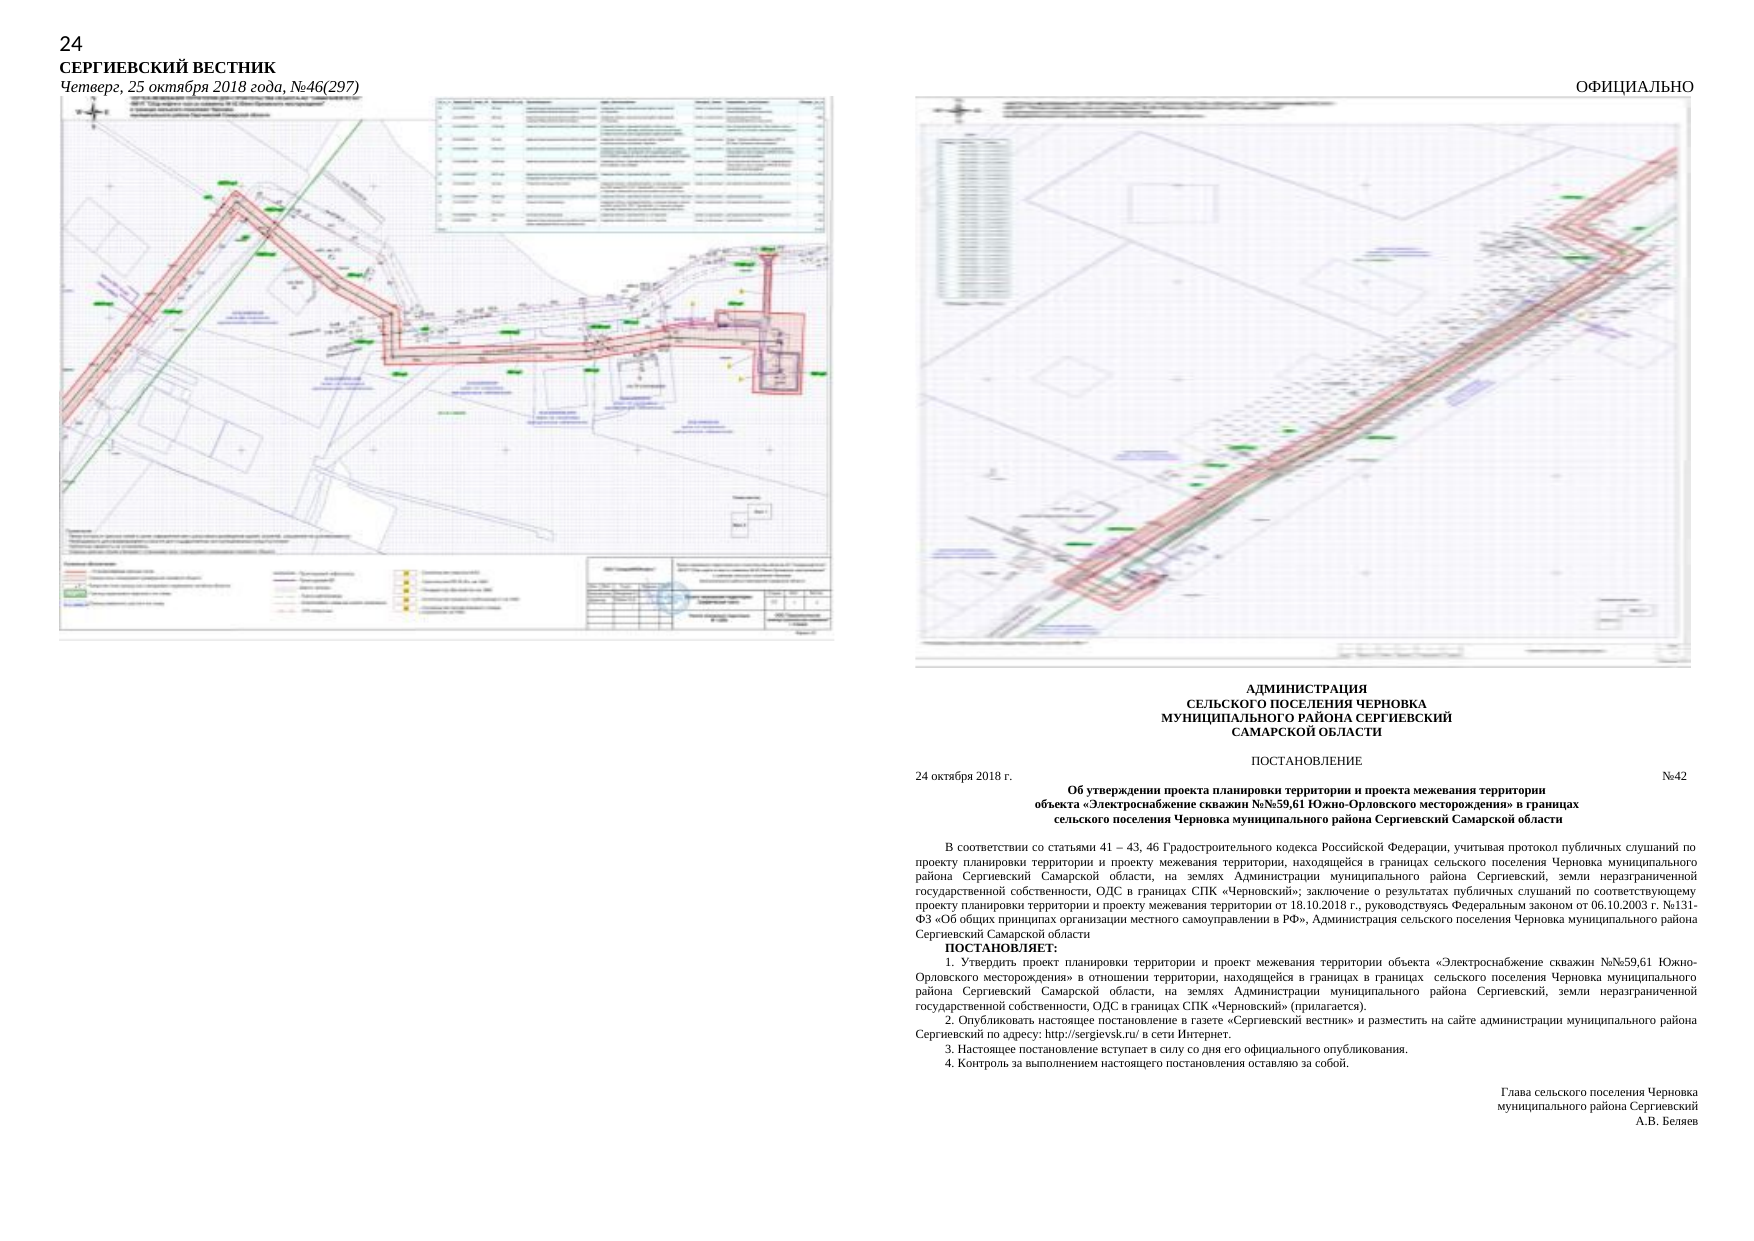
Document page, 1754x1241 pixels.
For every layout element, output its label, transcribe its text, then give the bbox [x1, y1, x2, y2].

text ПОСТАНОВЛЯЕТ: [915, 941, 1698, 955]
text АДМИНИСТРАЦИЯ [915, 682, 1698, 696]
picture [59, 96, 835, 641]
text Об утверждении проекта планировки территории и проекта межевания территории [915, 783, 1698, 797]
text муниципального района Сергиевский [915, 1099, 1698, 1113]
text В соответствии со статьями 41 – 43, 46 Градостроительного кодекса Российской Федерации, учитывая протокол публичных слушаний по проекту планировки территории и проекту межевания территории, находящейся в границах сельского поселения Черновка муниципального района Сергиевский Самарской области, на землях Администрации муниципального района Сергиевский, земли неразграниченной государственной собственности, ОДС в границах СПК «Черновский»; заключение о результатах публичных слушаний по соответствующему проекту планировки территории и проекту межевания территории от 18.10.2018 г., руководствуясь Федеральным законом от 06.10.2003 г. №131-ФЗ «Об общих принципах организации местного самоуправлении в РФ», Администрация сельского поселения Черновка муниципального района Сергиевский Самарской области [915, 840, 1698, 941]
text 24 октября 2018 г. №42 [915, 768, 1698, 783]
text МУНИЦИПАЛЬНОГО РАЙОНА СЕРГИЕВСКИЙ [915, 711, 1698, 725]
text СЕЛЬСКОГО ПОСЕЛЕНИЯ ЧЕРНОВКА [915, 696, 1698, 711]
text САМАРСКОЙ ОБЛАСТИ [915, 725, 1698, 739]
text сельского поселения Черновка муниципального района Сергиевский Самарской области [915, 811, 1698, 826]
text 2. Опубликовать настоящее постановление в газете «Сергиевский вестник» и разместить на сайте администрации муниципального района Сергиевский по адресу: http://sergievsk.ru/ в сети Интернет. [915, 1013, 1698, 1041]
text объекта «Электроснабжение скважин №№59,61 Южно-Орловского месторождения» в границах [915, 797, 1698, 811]
picture [915, 96, 1691, 668]
text 1. Утвердить проект планировки территории и проект межевания территории объекта «Электроснабжение скважин №№59,61 Южно-Орловского месторождения» в отношении территории, находящейся в границах в границах сельского поселения Черновка муниципального района Сергиевский Самарской области, на землях Администрации муниципального района Сергиевский, земли неразграниченной государственной собственности, ОДС в границах СПК «Черновский» (прилагается). [915, 955, 1698, 1013]
text 4. Контроль за выполнением настоящего постановления оставляю за собой. [915, 1056, 1698, 1070]
text 3. Настоящее постановление вступает в силу со дня его официального опубликования. [915, 1041, 1698, 1056]
text ПОСТАНОВЛЕНИЕ [915, 754, 1698, 768]
text Глава сельского поселения Черновка [915, 1084, 1698, 1099]
text А.В. Беляев [915, 1113, 1698, 1128]
